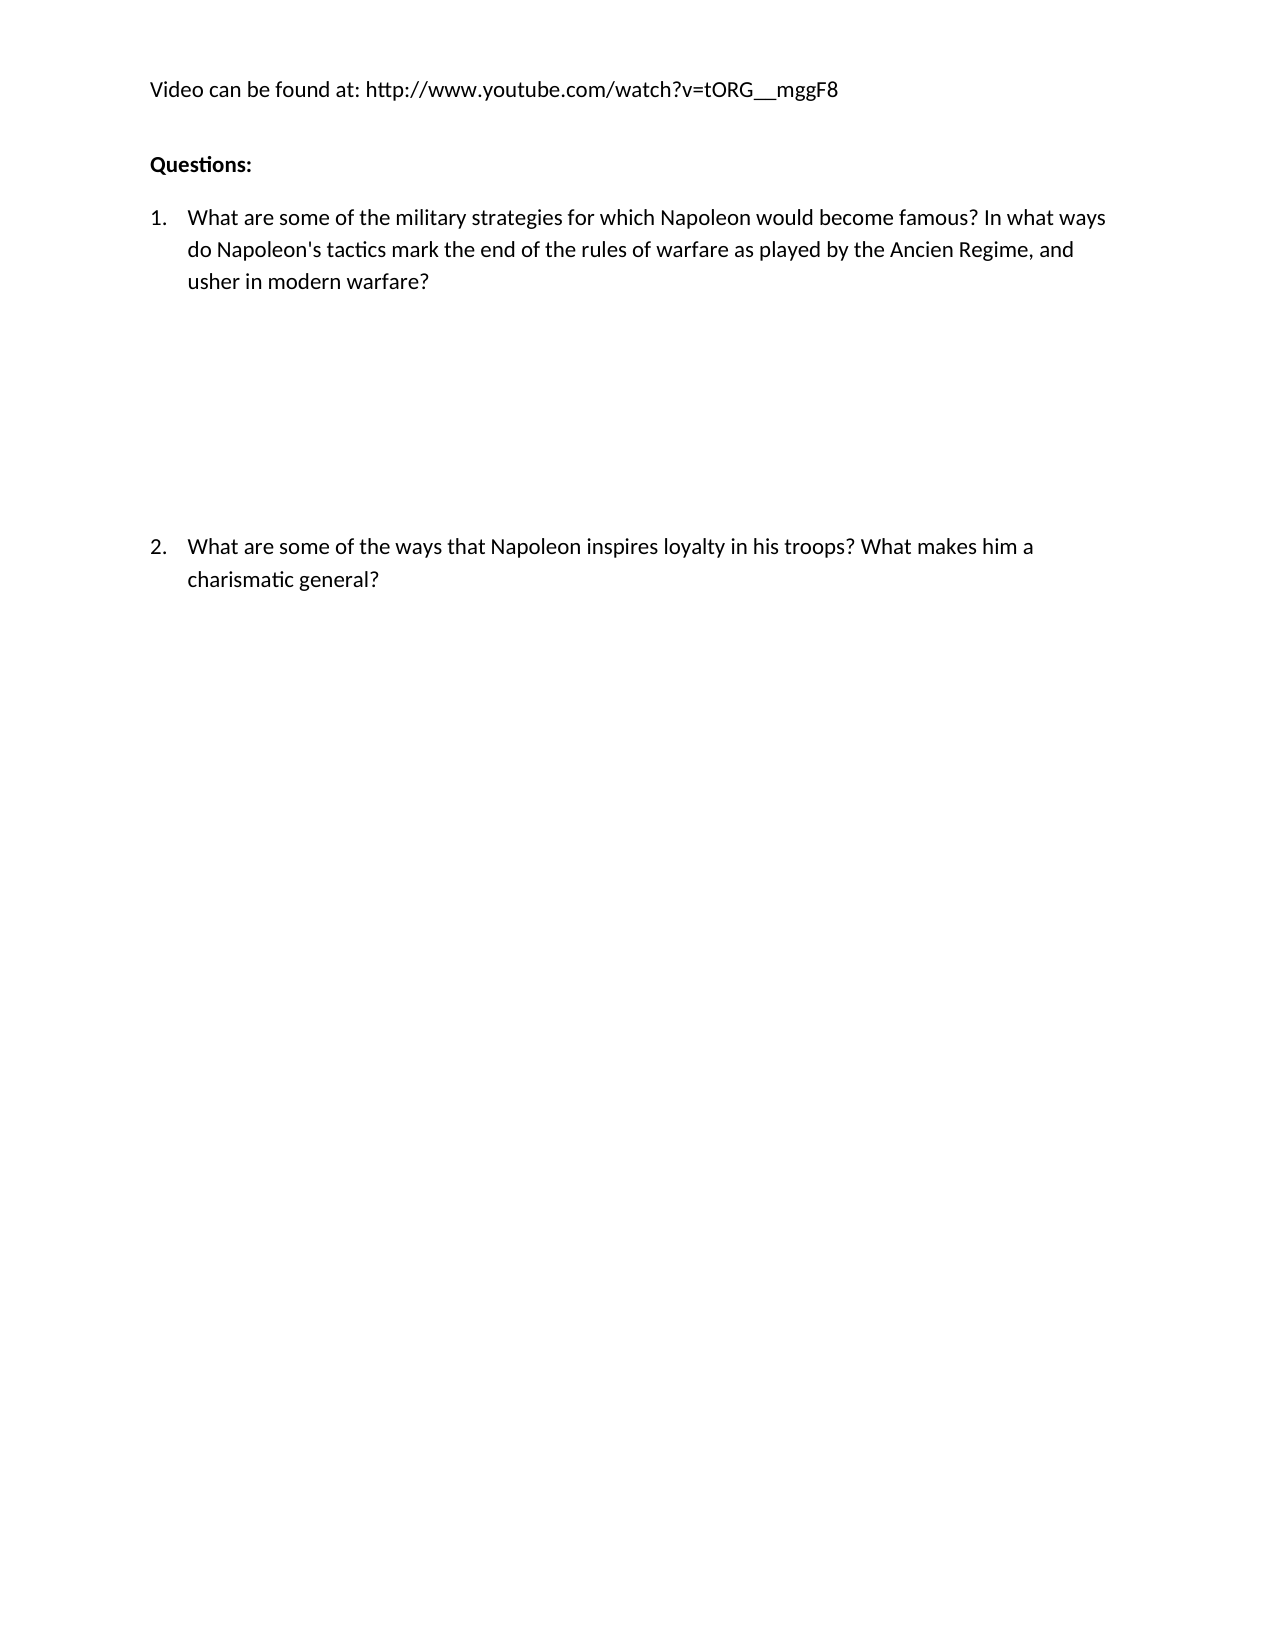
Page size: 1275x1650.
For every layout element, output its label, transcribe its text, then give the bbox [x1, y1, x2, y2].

text Questions: [150, 150, 1125, 178]
list What are some of the military strategies for which Napoleon would become famous? In what ways do Napoleon's tactics mark the end of the rules of warfare as played by the Ancien Regime, and usher in modern warfare? [150, 203, 1125, 295]
list What are some of the ways that Napoleon inspires loyalty in his troops? What makes him a charismatic general? [150, 532, 1125, 593]
